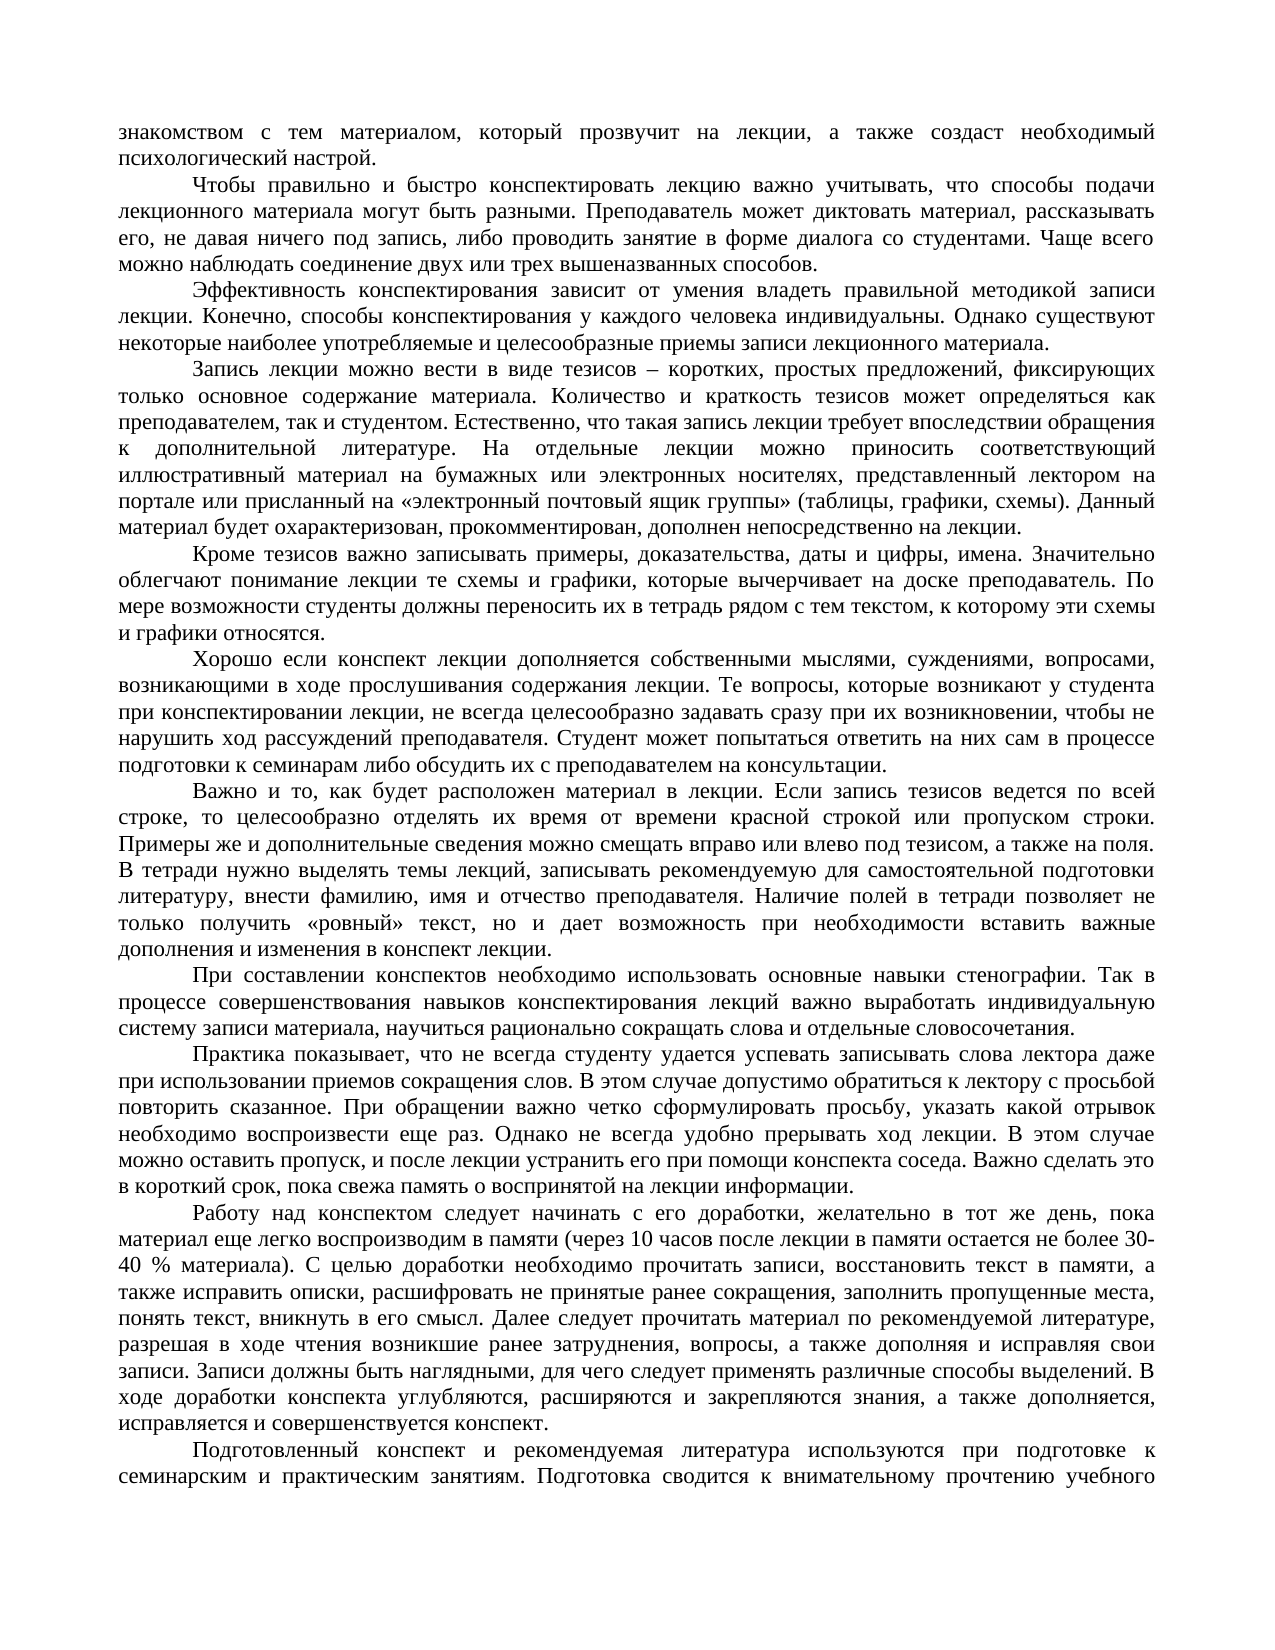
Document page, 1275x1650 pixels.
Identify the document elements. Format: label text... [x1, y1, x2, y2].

text Практика показывает, что не всегда студенту удается успевать записывать слова лектора даже при использовании приемов сокращения слов. В этом случае допустимо обратиться к лектору с просьбой повторить сказанное. При обращении важно четко сформулировать просьбу, указать какой отрывок необходимо воспроизвести еще раз. Однако не всегда удобно прерывать ход лекции. В этом случае можно оставить пропуск, и после лекции устранить его при помощи конспекта соседа. Важно сделать это в короткий срок, пока свежа память о воспринятой на лекции информации. [118, 1041, 1157, 1199]
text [118, 1436, 1157, 1488]
text Кроме тезисов важно записывать примеры, доказательства, даты и цифры, имена. Значительно облегчают понимание лекции те схемы и графики, которые вычерчивает на доске преподаватель. По мере возможности студенты должны переносить их в тетрадь рядом с тем текстом, к которому эти схемы и графики относятся. [118, 540, 1157, 645]
text Работу над конспектом следует начинать с его доработки, желательно в тот же день, пока материал еще легко воспроизводим в памяти (через 10 часов после лекции в памяти остается не более 30-40 % материала). С целью доработки необходимо прочитать записи, восстановить текст в памяти, а также исправить описки, расшифровать не принятые ранее сокращения, заполнить пропущенные места, понять текст, вникнуть в его смысл. Далее следует прочитать материал по рекомендуемой литературе, разрешая в ходе чтения возникшие ранее затруднения, вопросы, а также дополняя и исправляя свои записи. Записи должны быть наглядными, для чего следует применять различные способы выделений. В ходе доработки конспекта углубляются, расширяются и закрепляются знания, а также дополняется, исправляется и совершенствуется конспект. [118, 1199, 1157, 1436]
text Эффективность конспектирования зависит от умения владеть правильной методикой записи лекции. Конечно, способы конспектирования у каждого человека индивидуальны. Однако существуют некоторые наиболее употребляемые и целесообразные приемы записи лекционного материала. [118, 276, 1157, 355]
text При составлении конспектов необходимо использовать основные навыки стенографии. Так в процессе совершенствования навыков конспектирования лекций важно выработать индивидуальную систему записи материала, научиться рационально сокращать слова и отдельные словосочетания. [118, 961, 1157, 1041]
text Важно и то, как будет расположен материал в лекции. Если запись тезисов ведется по всей строке, то целесообразно отделять их время от времени красной строкой или пропуском строки. Примеры же и дополнительные сведения можно смещать вправо или влево под тезисом, а также на поля. В тетради нужно выделять темы лекций, записывать рекомендуемую для самостоятельной подготовки литературу, внести фамилию, имя и отчество преподавателя. Наличие полей в тетради позволяет не только получить «ровный» текст, но и дает возможность при необходимости вставить важные дополнения и изменения в конспект лекции. [118, 777, 1157, 961]
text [118, 118, 1157, 171]
text Хорошо если конспект лекции дополняется собственными мыслями, суждениями, вопросами, возникающими в ходе прослушивания содержания лекции. Те вопросы, которые возникают у студента при конспектировании лекции, не всегда целесообразно задавать сразу при их возникновении, чтобы не нарушить ход рассуждений преподавателя. Студент может попытаться ответить на них сам в процессе подготовки к семинарам либо обсудить их с преподавателем на консультации. [118, 645, 1157, 777]
text Запись лекции можно вести в виде тезисов – коротких, простых предложений, фиксирующих только основное содержание материала. Количество и краткость тезисов может определяться как преподавателем, так и студентом. Естественно, что такая запись лекции требует впоследствии обращения к дополнительной литературе. На отдельные лекции можно приносить соответствующий иллюстративный материал на бумажных или электронных носителях, представленный лектором на портале или присланный на «электронный почтовый ящик группы» (таблицы, графики, схемы). Данный материал будет охарактеризован, прокомментирован, дополнен непосредственно на лекции. [118, 355, 1157, 540]
text Чтобы правильно и быстро конспектировать лекцию важно учитывать, что способы подачи лекционного материала могут быть разными. Преподаватель может диктовать материал, рассказывать его, не давая ничего под запись, либо проводить занятие в форме диалога со студентами. Чаще всего можно наблюдать соединение двух или трех вышеназванных способов. [118, 171, 1157, 276]
